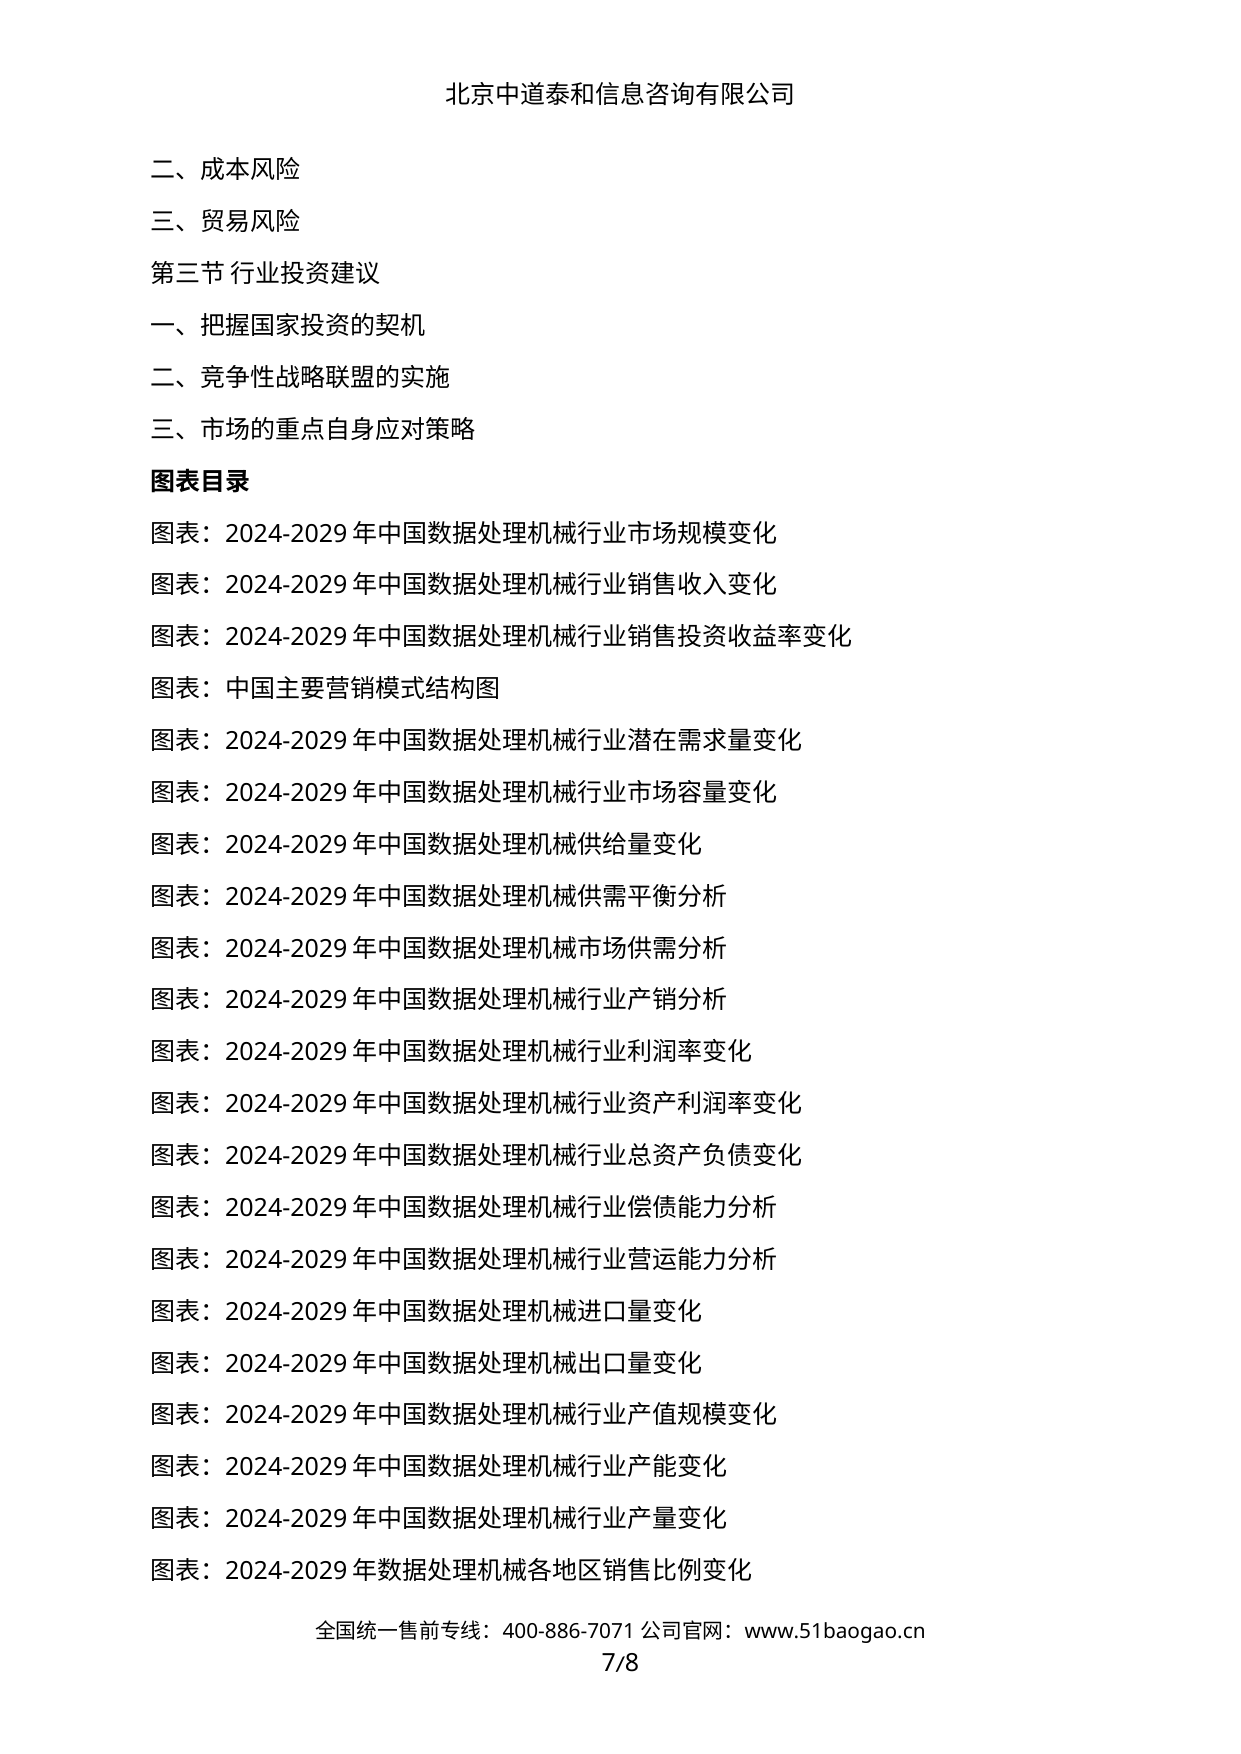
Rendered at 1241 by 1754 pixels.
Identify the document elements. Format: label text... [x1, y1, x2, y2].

text 图表：2024-2029年中国数据处理机械供需平衡分析 [150, 876, 1090, 912]
text 图表：2024-2029年中国数据处理机械行业资产利润率变化 [150, 1084, 1090, 1120]
text 图表：2024-2029年中国数据处理机械行业产量变化 [150, 1499, 1090, 1535]
text 图表：2024-2029年中国数据处理机械行业总资产负债变化 [150, 1136, 1090, 1172]
text 三、市场的重点自身应对策略 [150, 409, 1090, 446]
text 三、贸易风险 [150, 202, 1090, 238]
text 图表：2024-2029年中国数据处理机械行业潜在需求量变化 [150, 721, 1090, 757]
text 图表：2024-2029年中国数据处理机械进口量变化 [150, 1291, 1090, 1327]
text 图表：2024-2029年中国数据处理机械供给量变化 [150, 824, 1090, 861]
text 图表：2024-2029年中国数据处理机械市场供需分析 [150, 928, 1090, 964]
text 图表：2024-2029年中国数据处理机械行业市场规模变化 [150, 513, 1090, 549]
text 图表目录 [150, 461, 1090, 497]
text 图表：2024-2029年数据处理机械各地区销售比例变化 [150, 1551, 1090, 1587]
text 图表：2024-2029年中国数据处理机械行业销售收入变化 [150, 565, 1090, 601]
text 图表：2024-2029年中国数据处理机械行业产能变化 [150, 1447, 1090, 1483]
text 图表：2024-2029年中国数据处理机械出口量变化 [150, 1343, 1090, 1379]
text 图表：2024-2029年中国数据处理机械行业产值规模变化 [150, 1395, 1090, 1431]
text 一、把握国家投资的契机 [150, 306, 1090, 342]
text 图表：2024-2029年中国数据处理机械行业营运能力分析 [150, 1239, 1090, 1276]
text 图表：2024-2029年中国数据处理机械行业产销分析 [150, 980, 1090, 1016]
text 图表：2024-2029年中国数据处理机械行业偿债能力分析 [150, 1187, 1090, 1224]
text 图表：2024-2029年中国数据处理机械行业利润率变化 [150, 1032, 1090, 1068]
text 二、竞争性战略联盟的实施 [150, 357, 1090, 394]
text 图表：2024-2029年中国数据处理机械行业销售投资收益率变化 [150, 617, 1090, 653]
text 图表：2024-2029年中国数据处理机械行业市场容量变化 [150, 772, 1090, 809]
text 第三节 行业投资建议 [150, 254, 1090, 290]
text 图表：中国主要营销模式结构图 [150, 669, 1090, 705]
text 二、成本风险 [150, 150, 1090, 186]
